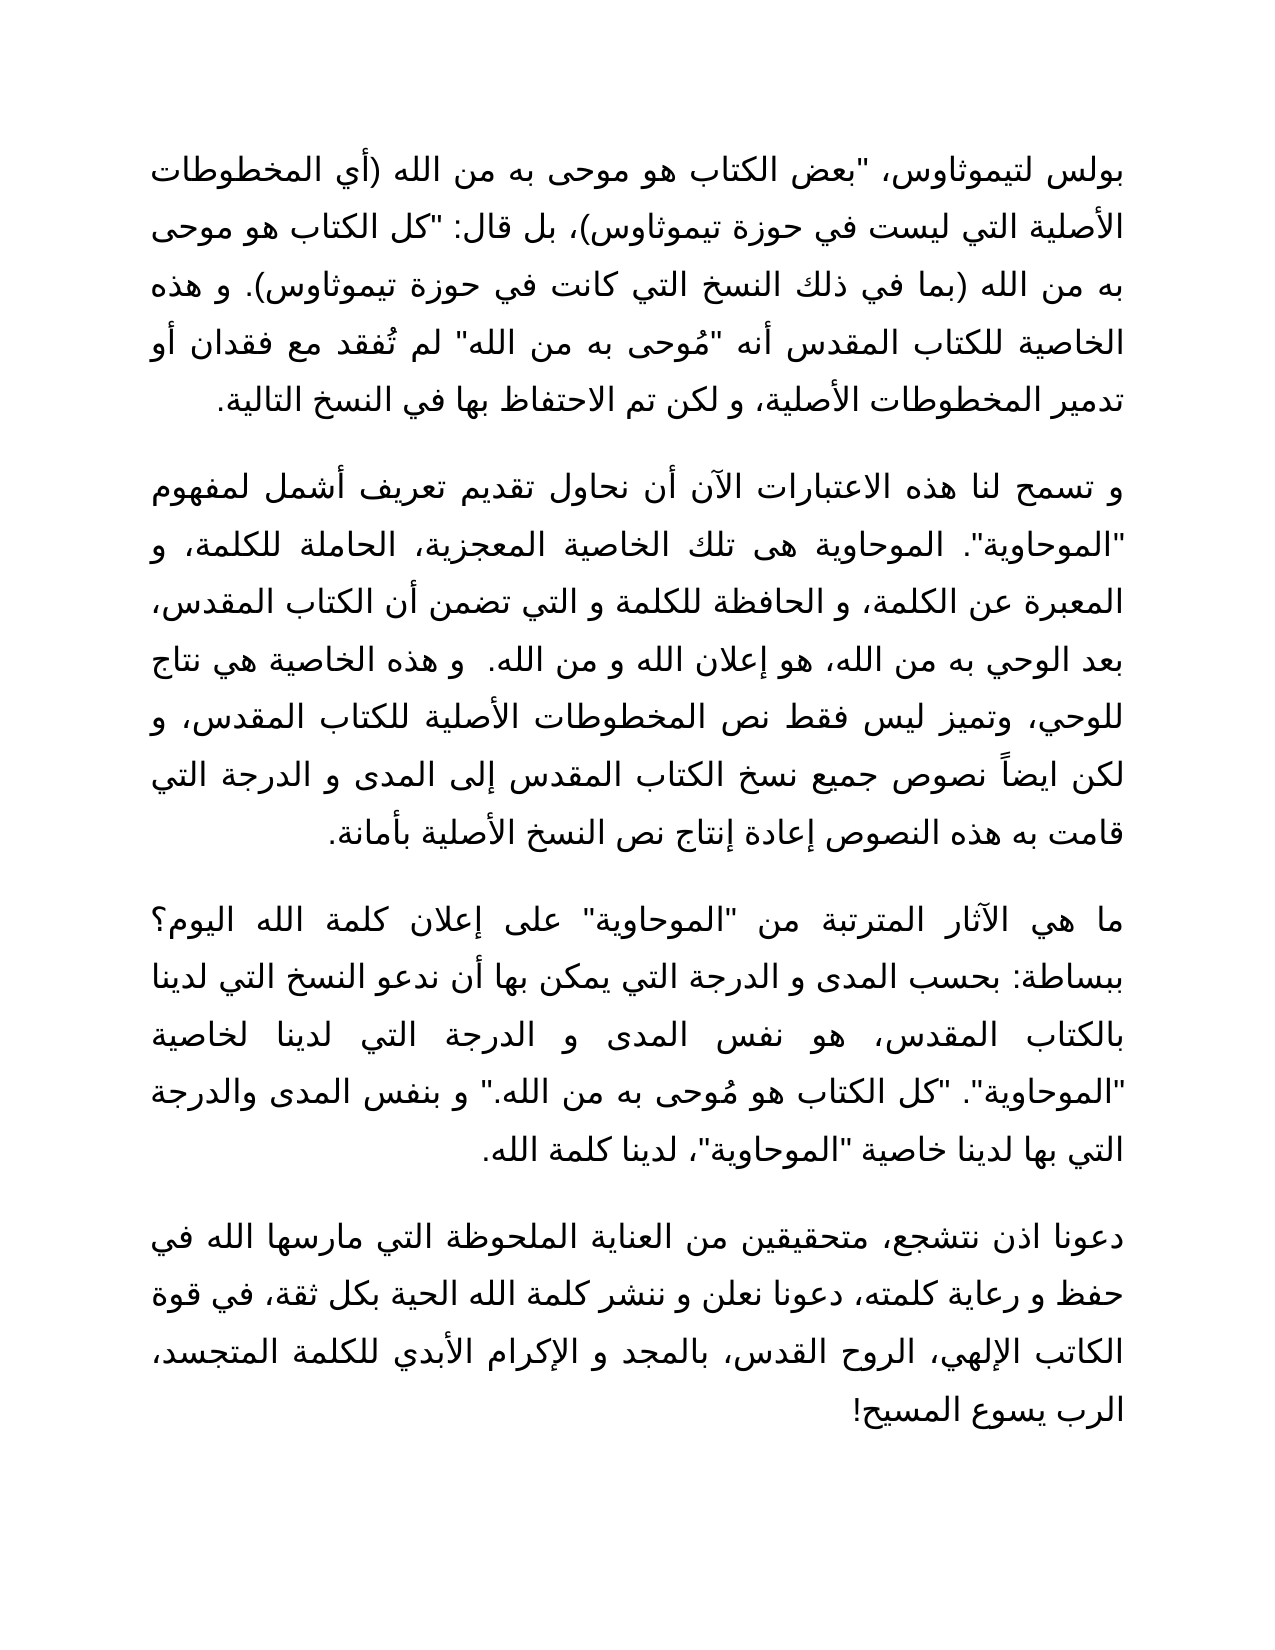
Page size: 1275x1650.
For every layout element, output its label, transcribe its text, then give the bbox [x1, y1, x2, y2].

text ما هي الآثار المترتبة من "الموحاوية" على إعلان كلمة الله اليوم؟ ببساطة: بحسب المدى و الدرجة التي يمكن بها أن ندعو النسخ التي لدينا بالكتاب المقدس، هو نفس المدى و الدرجة التي لدينا لخاصية "الموحاوية". "كل الكتاب هو مُوحى به من الله." و بنفس المدى والدرجة التي بها لدينا خاصية "الموحاوية"، لدينا كلمة الله. [150, 899, 1125, 1168]
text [150, 150, 1125, 419]
text و تسمح لنا هذه الاعتبارات الآن أن نحاول تقديم تعريف أشمل لمفهوم "الموحاوية". الموحاوية هى تلك الخاصية المعجزية، الحاملة للكلمة، و المعبرة عن الكلمة، و الحافظة للكلمة و التي تضمن أن الكتاب المقدس، بعد الوحي به من الله، هو إعلان الله و من الله. و هذه الخاصية هي نتاج للوحي، وتميز ليس فقط نص المخطوطات الأصلية للكتاب المقدس، و لكن ايضاً نصوص جميع نسخ الكتاب المقدس إلى المدى و الدرجة التي قامت به هذه النصوص إعادة إنتاج نص النسخ الأصلية بأمانة. [150, 467, 1125, 851]
text دعونا اذن نتشجع، متحقيقين من العناية الملحوظة التي مارسها الله في حفظ و رعاية كلمته، دعونا نعلن و ننشر كلمة الله الحية بكل ثقة، في قوة الكاتب الإلهي، الروح القدس، بالمجد و الإكرام الأبدي للكلمة المتجسد، الرب يسوع المسيح! [150, 1217, 1125, 1428]
